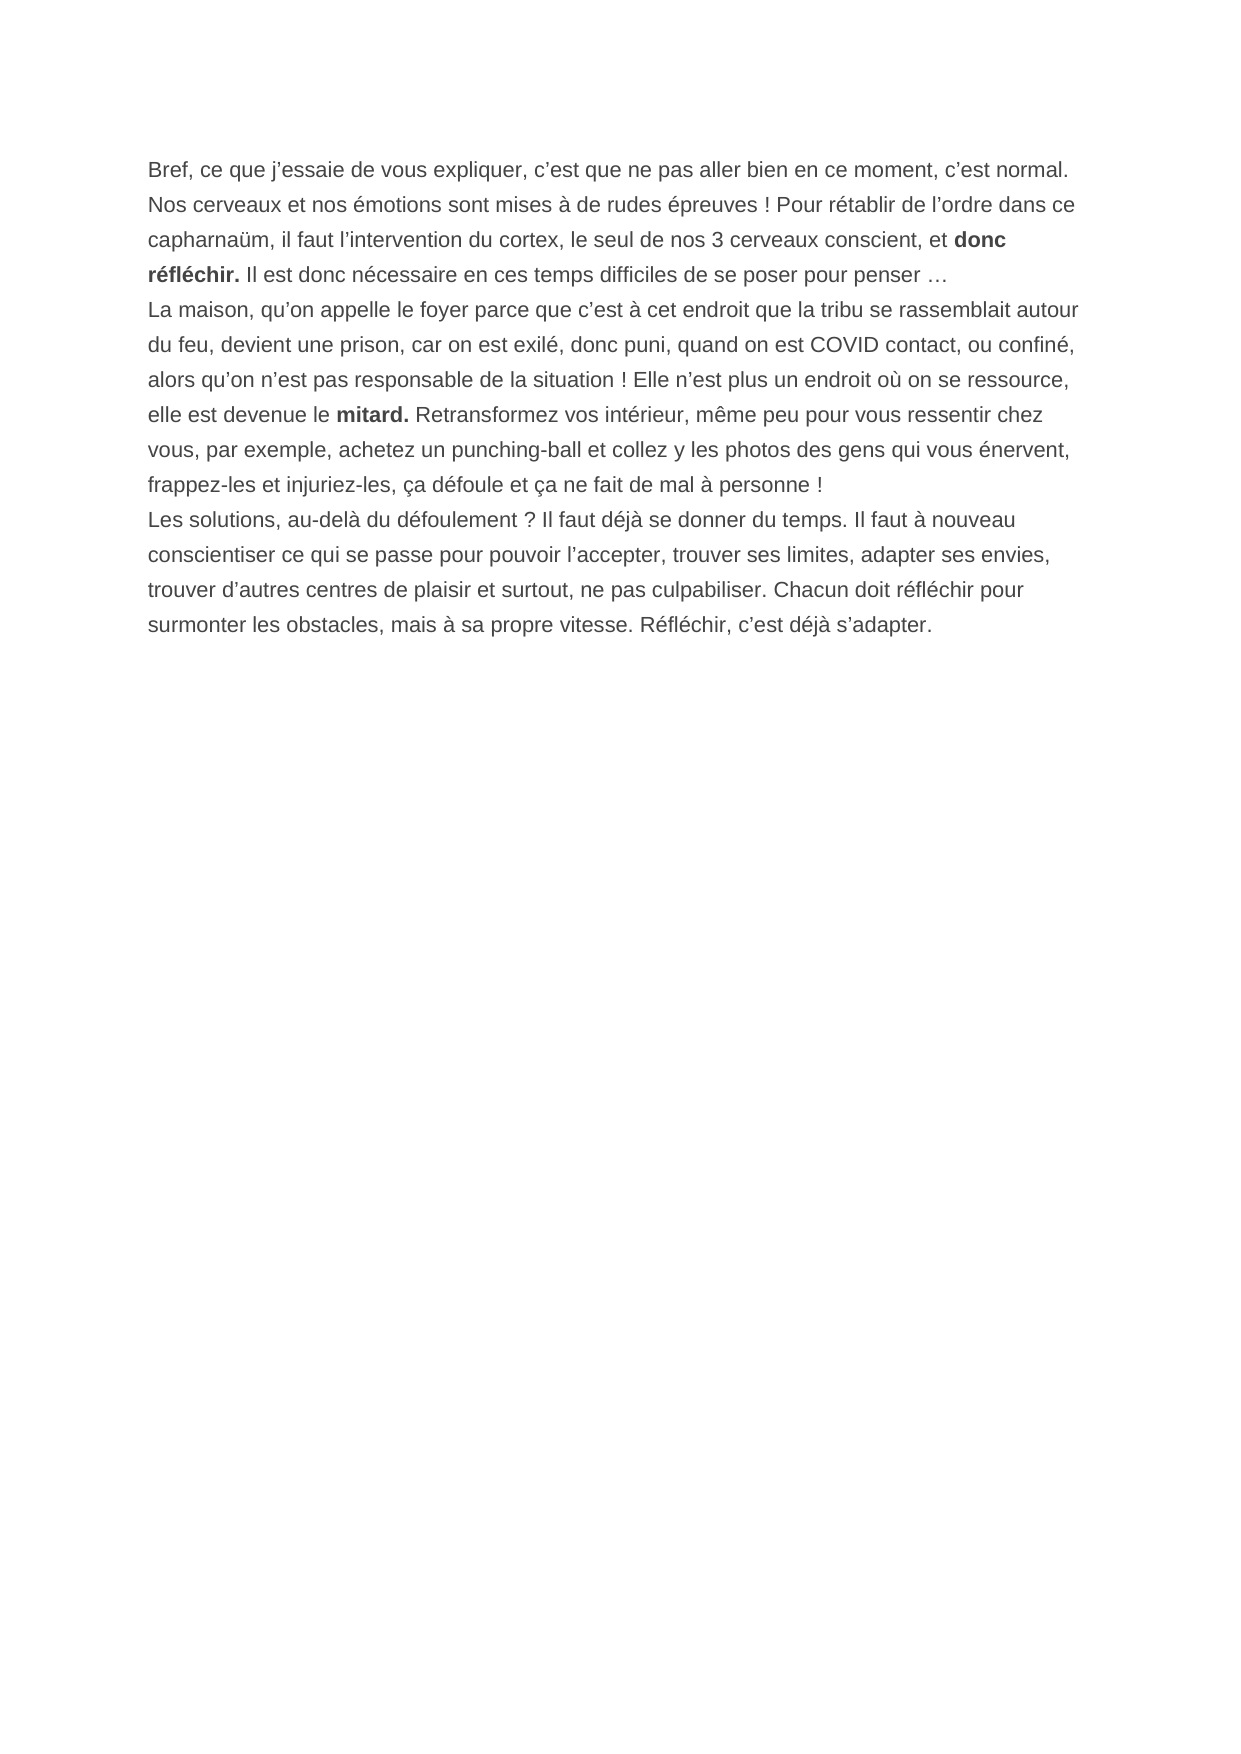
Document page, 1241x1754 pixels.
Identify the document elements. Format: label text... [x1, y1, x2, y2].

text Bref, ce que j’essaie de vous expliquer, c’est que ne pas aller bien en ce moment, c’est normal. Nos cerveaux et nos émotions sont mises à de rudes épreuves ! Pour rétablir de l’ordre dans ce capharnaüm, il faut l’intervention du cortex, le seul de nos 3 cerveaux conscient, et donc réfléchir. Il est donc nécessaire en ces temps difficiles de se poser pour penser … [148, 148, 1093, 288]
text Les solutions, au-delà du défoulement ? Il faut déjà se donner du temps. Il faut à nouveau conscientiser ce qui se passe pour pouvoir l’accepter, trouver ses limites, adapter ses envies, trouver d’autres centres de plaisir et surtout, ne pas culpabiliser. Chacun doit réfléchir pour surmonter les obstacles, mais à sa propre vitesse. Réfléchir, c’est déjà s’adapter. [148, 498, 1093, 638]
text La maison, qu’on appelle le foyer parce que c’est à cet endroit que la tribu se rassemblait autour du feu, devient une prison, car on est exilé, donc puni, quand on est COVID contact, ou confiné, alors qu’on n’est pas responsable de la situation ! Elle n’est plus un endroit où on se ressource, elle est devenue le mitard. Retransformez vos intérieur, même peu pour vous ressentir chez vous, par exemple, achetez un punching-ball et collez y les photos des gens qui vous énervent, frappez-les et injuriez-les, ça défoule et ça ne fait de mal à personne ! [148, 288, 1093, 498]
